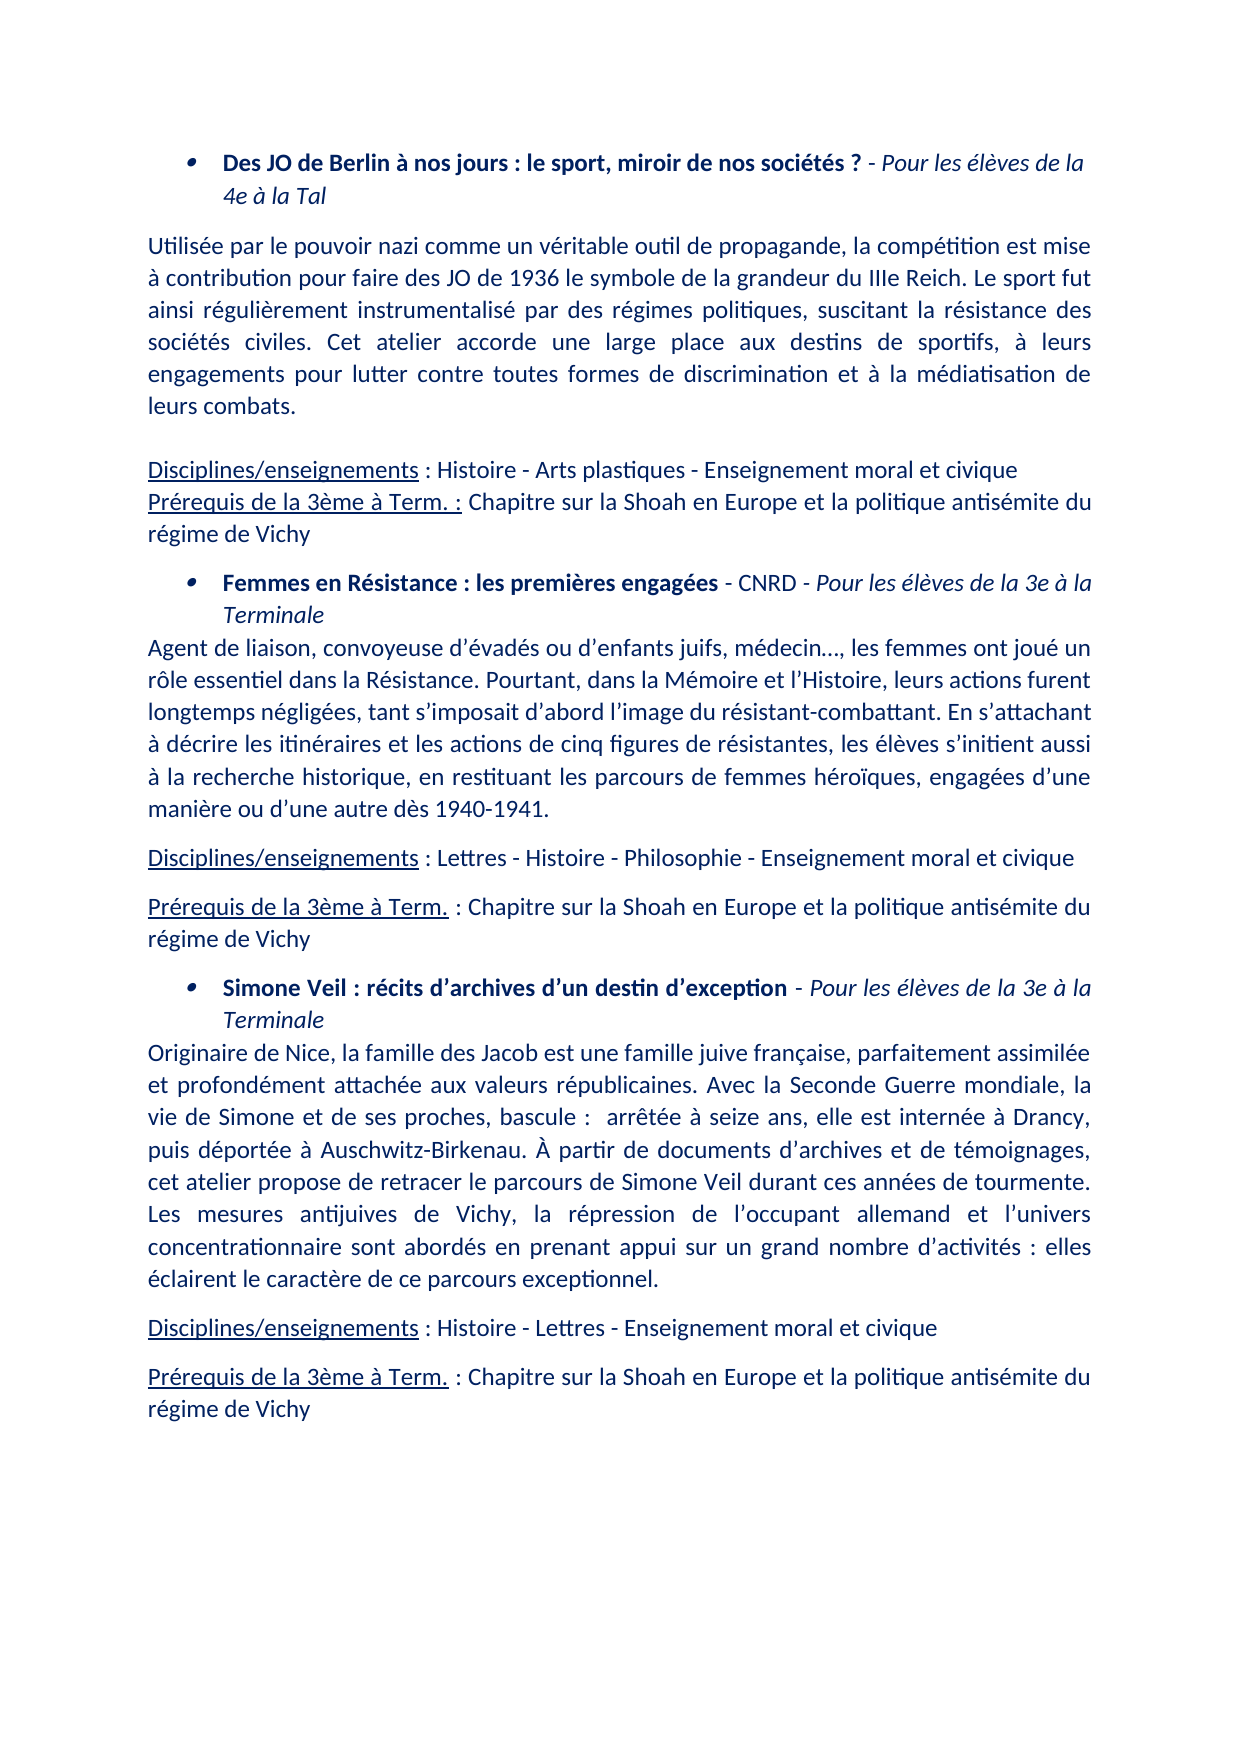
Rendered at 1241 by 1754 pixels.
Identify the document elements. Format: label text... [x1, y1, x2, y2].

list Simone Veil : récits d’archives d’un destin d’exception - Pour les élèves de la 3e à la Terminale [185, 972, 1093, 1035]
text Prérequis de la 3ème à Term. : Chapitre sur la Shoah en Europe et la politique antisémite du régime de Vichy [148, 891, 1093, 954]
text Originaire de Nice, la famille des Jacob est une famille juive française, parfaitement assimilée et profondément attachée aux valeurs républicaines. Avec la Seconde Guerre mondiale, la vie de Simone et de ses proches, bascule : arrêtée à seize ans, elle est internée à Drancy, puis déportée à Auschwitz-Birkenau. À partir de documents d’archives et de témoignages, cet atelier propose de retracer le parcours de Simone Veil durant ces années de tourmente. Les mesures antijuives de Vichy, la répression de l’occupant allemand et l’univers concentrationnaire sont abordés en prenant appui sur un grand nombre d’activités : elles éclairent le caractère de ce parcours exceptionnel. [148, 1037, 1093, 1293]
text Disciplines/enseignements : Histoire - Lettres - Enseignement moral et civique [148, 1312, 1093, 1342]
list Femmes en Résistance : les premières engagées - CNRD - Pour les élèves de la 3e à la Terminale [185, 567, 1093, 630]
text Disciplines/enseignements : Histoire - Arts plastiques - Enseignement moral et civique [148, 454, 1093, 484]
text Utilisée par le pouvoir nazi comme un véritable outil de propagande, la compétition est mise à contribution pour faire des JO de 1936 le symbole de la grandeur du IIIe Reich. Le sport fut ainsi régulièrement instrumentalisé par des régimes politiques, suscitant la résistance des sociétés civiles. Cet atelier accorde une large place aux destins de sportifs, à leurs engagements pour lutter contre toutes formes de discrimination et à la médiatisation de leurs combats. [148, 230, 1093, 421]
text Prérequis de la 3ème à Term. : Chapitre sur la Shoah en Europe et la politique antisémite du régime de Vichy [148, 1361, 1093, 1424]
list Des JO de Berlin à nos jours : le sport, miroir de nos sociétés ? - Pour les élèves de la 4e à la Tal [185, 148, 1093, 211]
text Prérequis de la 3ème à Term. : Chapitre sur la Shoah en Europe et la politique antisémite du régime de Vichy [148, 486, 1093, 549]
text Agent de liaison, convoyeuse d’évadés ou d’enfants juifs, médecin…, les femmes ont joué un rôle essentiel dans la Résistance. Pourtant, dans la Mémoire et l’Histoire, leurs actions furent longtemps négligées, tant s’imposait d’abord l’image du résistant-combattant. En s’attachant à décrire les itinéraires et les actions de cinq figures de résistantes, les élèves s’initient aussi à la recherche historique, en restituant les parcours de femmes héroïques, engagées d’une manière ou d’une autre dès 1940-1941. [148, 632, 1093, 824]
text Disciplines/enseignements : Lettres - Histoire - Philosophie - Enseignement moral et civique [148, 842, 1093, 873]
